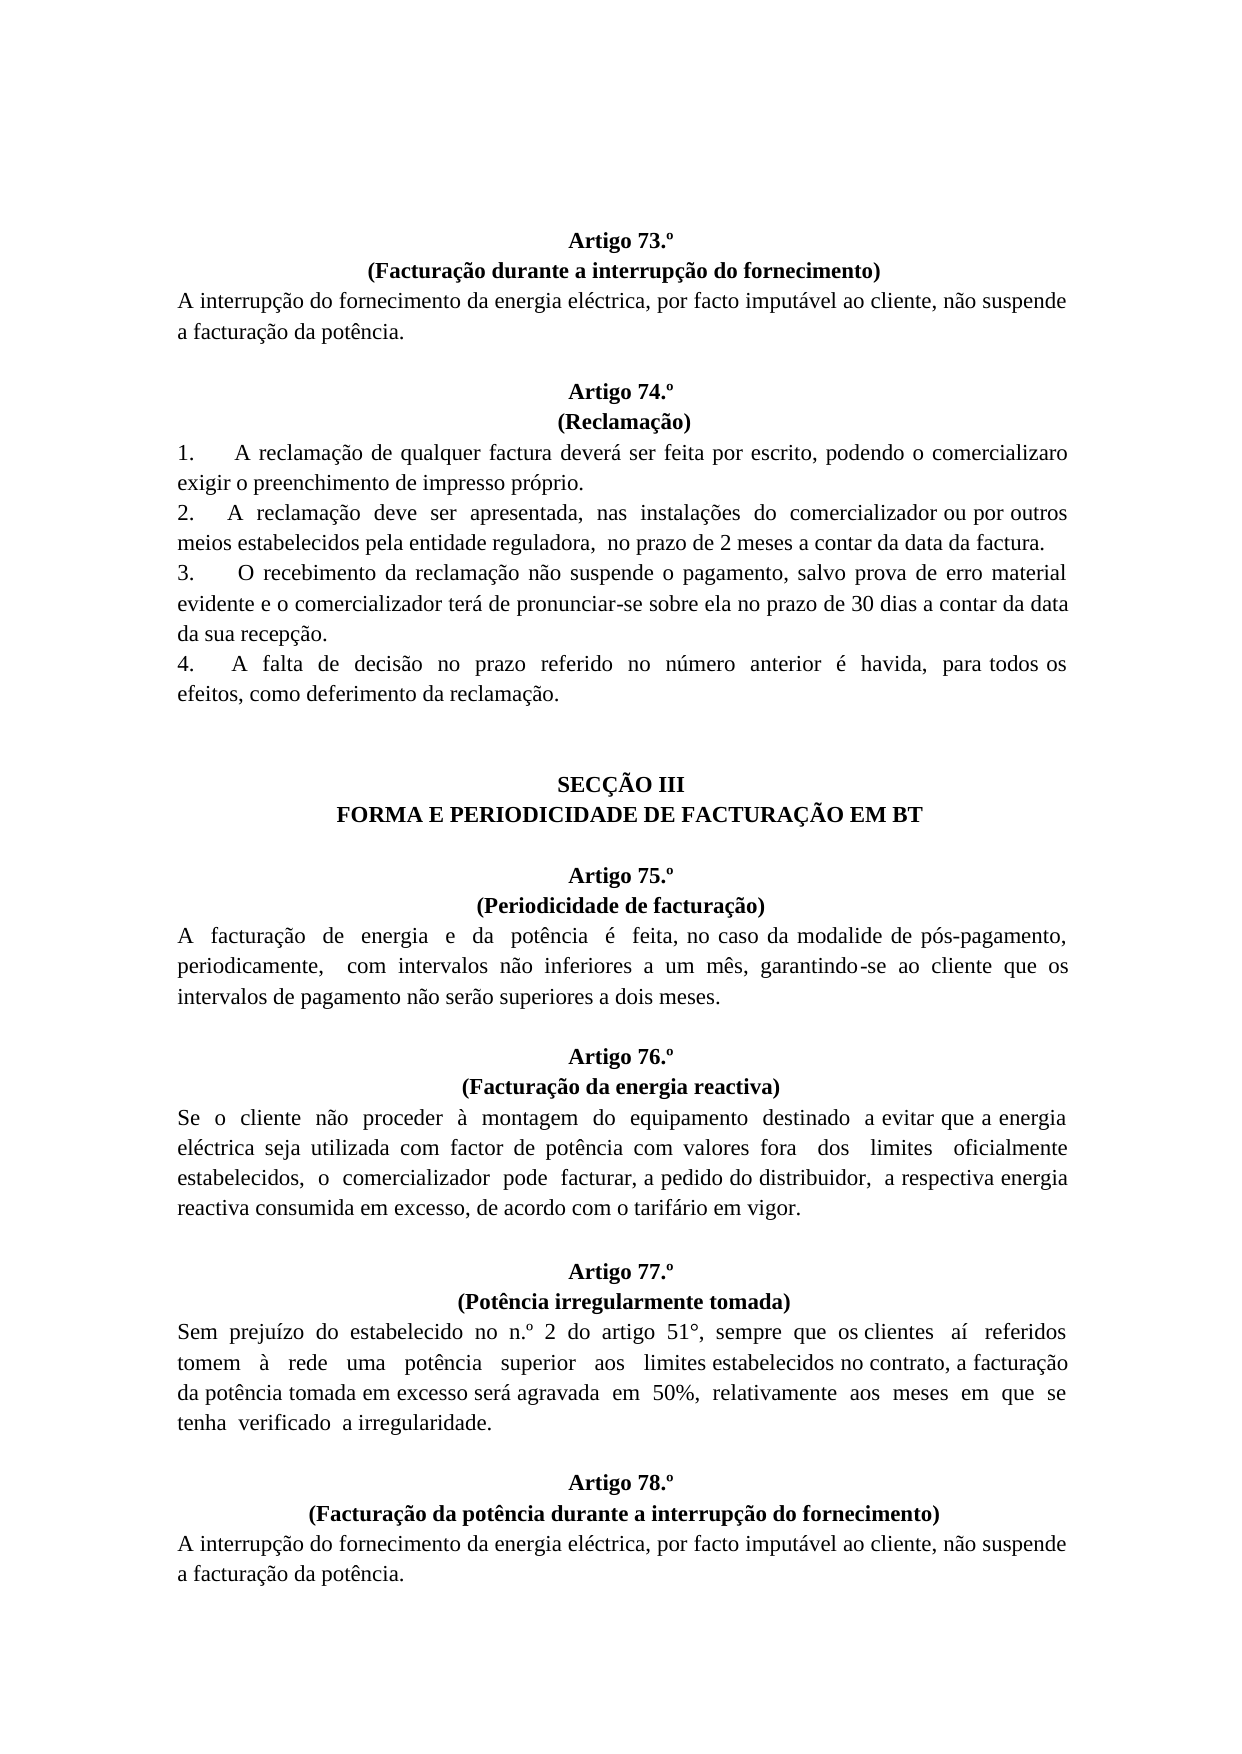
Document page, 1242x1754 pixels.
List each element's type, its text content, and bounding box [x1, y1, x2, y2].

text SECÇÃO III [549, 771, 693, 797]
text (Facturação da potência durante a interrupção do fornecimento) [238, 1500, 1010, 1526]
text 4. A falta de decisão no prazo referido no número anterior é havida, para todos os efeitos, como deferimento da reclamação. [177, 650, 1069, 707]
text 3. O recebimento da reclamação não suspende o pagamento, salvo prova de erro material evidente e o comercializador terá de pronunciar-se sobre ela no prazo de 30 dias a contar da data da sua recepção. [177, 559, 1069, 646]
text A interrupção do fornecimento da energia eléctrica, por facto imputável ao cliente, não suspende a facturação da potência. [177, 1530, 1068, 1587]
text (Facturação durante a interrupção do fornecimento) [311, 257, 937, 284]
text Se o cliente não proceder à montagem do equipamento destinado a evitar que a energia eléctrica seja utilizada com factor de potência com valores fora dos limites oficialmente estabelecidos, o comercializador pode facturar, a pedido do distribuidor, a respectiva energia reactiva consumida em excesso, de acordo com o tarifário em vigor. [177, 1104, 1069, 1221]
text Artigo 74.º (Reclamação) [533, 378, 709, 435]
text Artigo 77.º [553, 1258, 688, 1284]
text Artigo 73.º [553, 227, 688, 253]
text Artigo 78.º [553, 1469, 688, 1496]
text (Potência irregularmente tomada) [420, 1288, 828, 1314]
text (Facturação da energia reactiva) [423, 1073, 819, 1100]
text A interrupção do fornecimento da energia eléctrica, por facto imputável ao cliente, não suspende a facturação da potência. [177, 288, 1068, 344]
text A facturação de energia e da potência é feita, no caso da modalide de pós-pagamento, periodicamente, com intervalos não inferiores a um mês, garantindo-se ao cliente que os intervalos de pagamento não serão superiores a dois meses. [177, 922, 1069, 1009]
text 2. A reclamação deve ser apresentada, nas instalações do comercializador ou por outros meios estabelecidos pela entidade reguladora, no prazo de 2 meses a contar da data da factura. [177, 499, 1069, 556]
text (Periodicidade de facturação) [439, 892, 802, 918]
text Sem prejuízo do estabelecido no n.º 2 do artigo 51°, sempre que os clientes aí referidos tomem à rede uma potência superior aos limites estabelecidos no contrato, a facturação da potência tomada em excesso será agravada em 50%, relativamente aos meses em que se tenha verificado a irregularidade. [177, 1318, 1069, 1435]
text 1. A reclamação de qualquer factura deverá ser feita por escrito, podendo o comercializaro exigir o preenchimento de impresso próprio. [177, 439, 1069, 495]
text Artigo 75.º [439, 862, 802, 888]
text FORMA E PERIODICIDADE DE FACTURAÇÃO EM BT [164, 802, 1095, 828]
text Artigo 76.º [423, 1043, 819, 1069]
